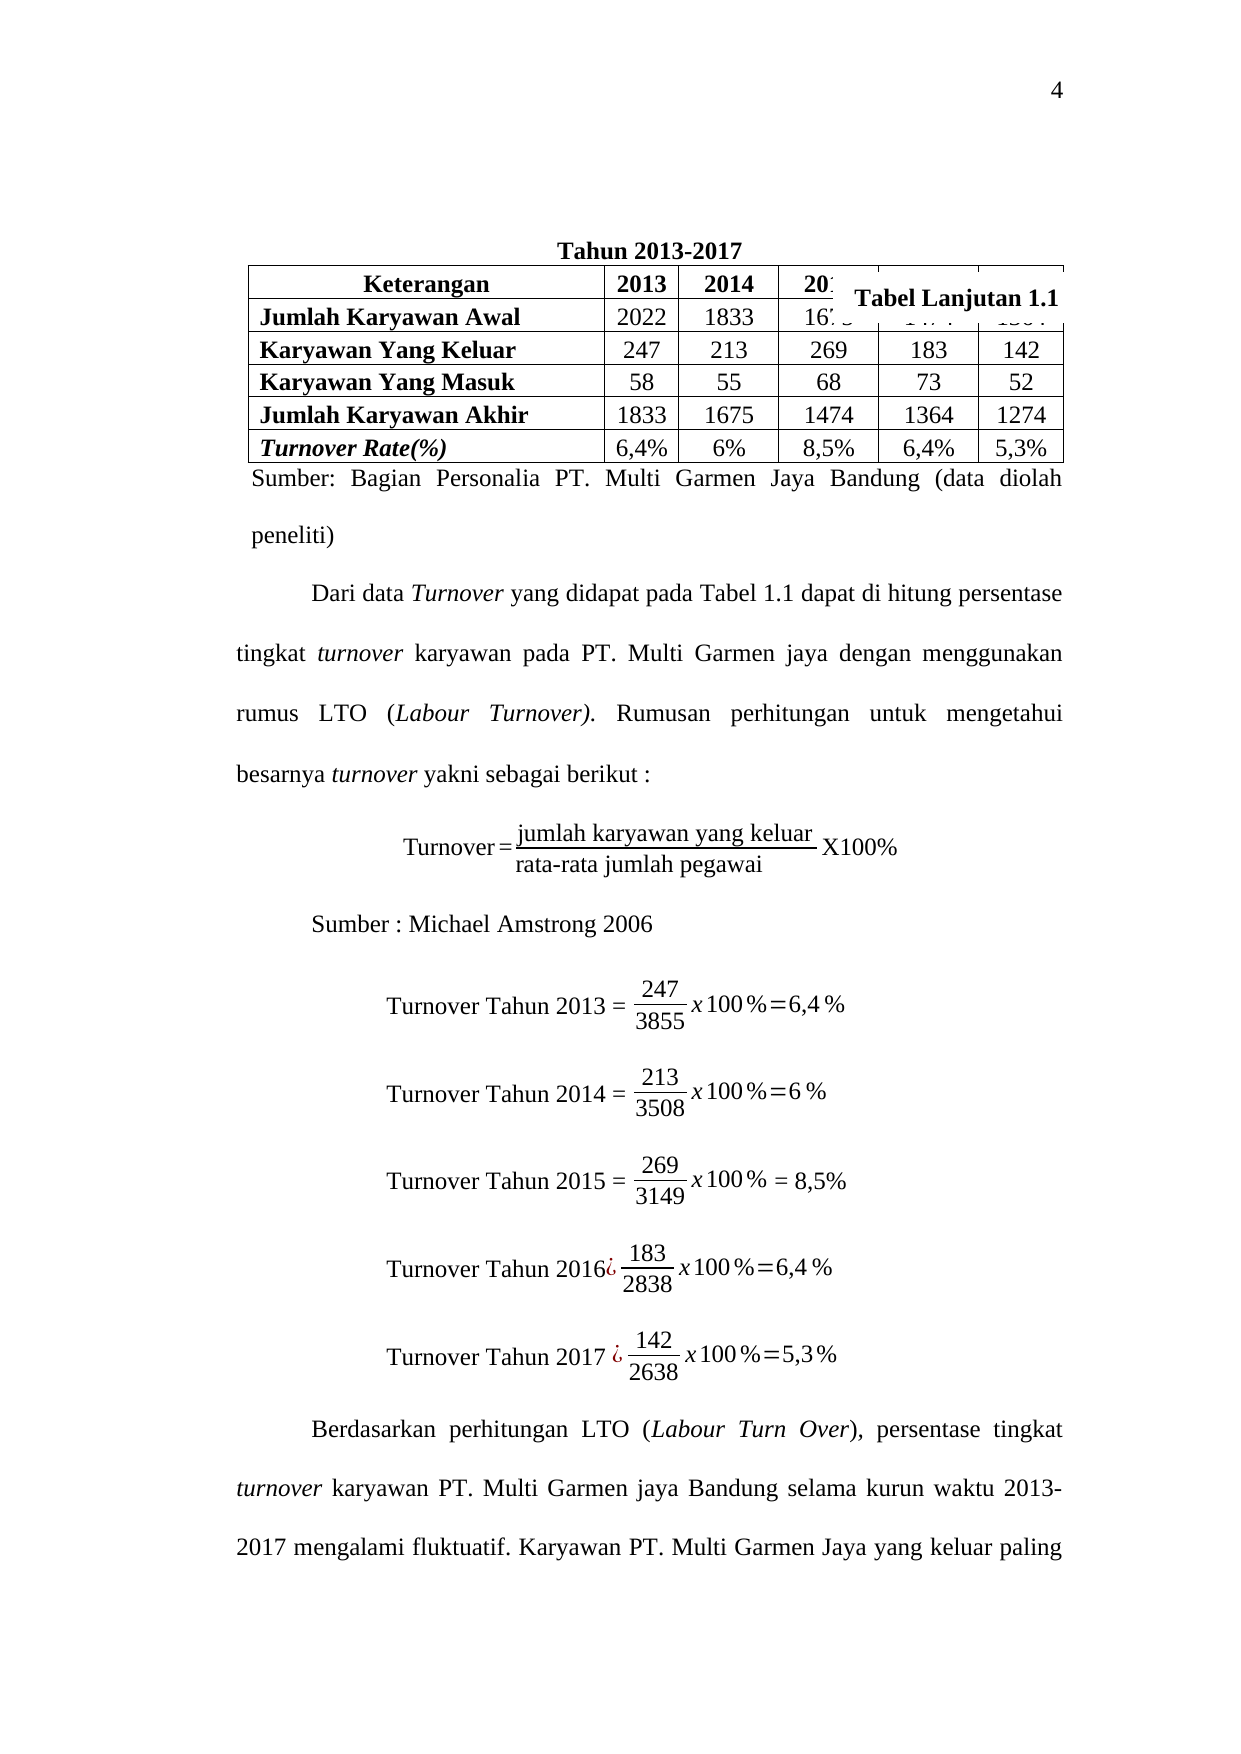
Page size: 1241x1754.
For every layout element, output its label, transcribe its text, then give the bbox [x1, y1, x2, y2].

table_cell 5,3% [979, 430, 1063, 462]
table_cell 183 [879, 332, 978, 363]
table_cell Karyawan Yang Masuk [249, 365, 604, 396]
text Sumber: Bagian Personalia PT. Multi Garmen Jaya Bandung (data diolah peneliti) [251, 463, 1063, 549]
table_cell 6,4% [879, 430, 978, 462]
table_cell 1274 [979, 397, 1063, 429]
table_cell 52 [979, 365, 1063, 396]
text Tahun 2013-2017 [236, 236, 1063, 265]
table_cell 1833 [605, 397, 678, 429]
table_header 2014 [679, 266, 778, 298]
table_cell 142 [979, 332, 1063, 363]
table_cell 73 [879, 365, 978, 396]
table_cell 1833 [679, 299, 778, 331]
table_cell Jumlah Karyawan Awal [249, 299, 604, 331]
text Dari data Turnover yang didapat pada Tabel 1.1 dapat di hitung persentase tingkat turnover karyawan pada PT. Multi Garmen jaya dengan menggunakan rumus LTO (Labour Turnover). Rumusan perhitungan untuk mengetahui besarnya turnover yakni sebagai berikut : [236, 578, 1063, 788]
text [236, 1414, 1063, 1561]
table_cell 55 [679, 365, 778, 396]
table_cell 213 [679, 332, 778, 363]
text Turnover Tahun 2017 [311, 1327, 1063, 1386]
table_cell 6% [679, 430, 778, 462]
table_cell Karyawan Yang Keluar [249, 332, 604, 363]
text Sumber : Michael Amstrong 2006 [311, 909, 1063, 937]
table_header 2013 [605, 266, 678, 298]
table_cell 68 [779, 365, 878, 396]
table_cell 1675 [679, 397, 778, 429]
table_cell 247 [605, 332, 678, 363]
table_cell 269 [779, 332, 878, 363]
table_cell 1675 [779, 299, 878, 331]
table_cell 6,4% [605, 430, 678, 462]
table_cell Jumlah Karyawan Akhir [249, 397, 604, 429]
text Turnover Tahun 2016 [311, 1239, 1063, 1298]
text Turnover Tahun 2013 = [311, 976, 1063, 1035]
table_cell 1474 [779, 397, 878, 429]
text Turnover Tahun 2014 = [311, 1064, 1063, 1123]
table_cell 1364 [879, 397, 978, 429]
text Turnover Tahun 2015 = = 8,5% [311, 1151, 1063, 1210]
table_cell 2022 [605, 299, 678, 331]
table_cell Turnover Rate(%) [249, 430, 604, 462]
table_cell 58 [605, 365, 678, 396]
table_cell 8,5% [779, 430, 878, 462]
table_header 2015 [779, 266, 878, 298]
table_header Keterangan [249, 266, 604, 298]
